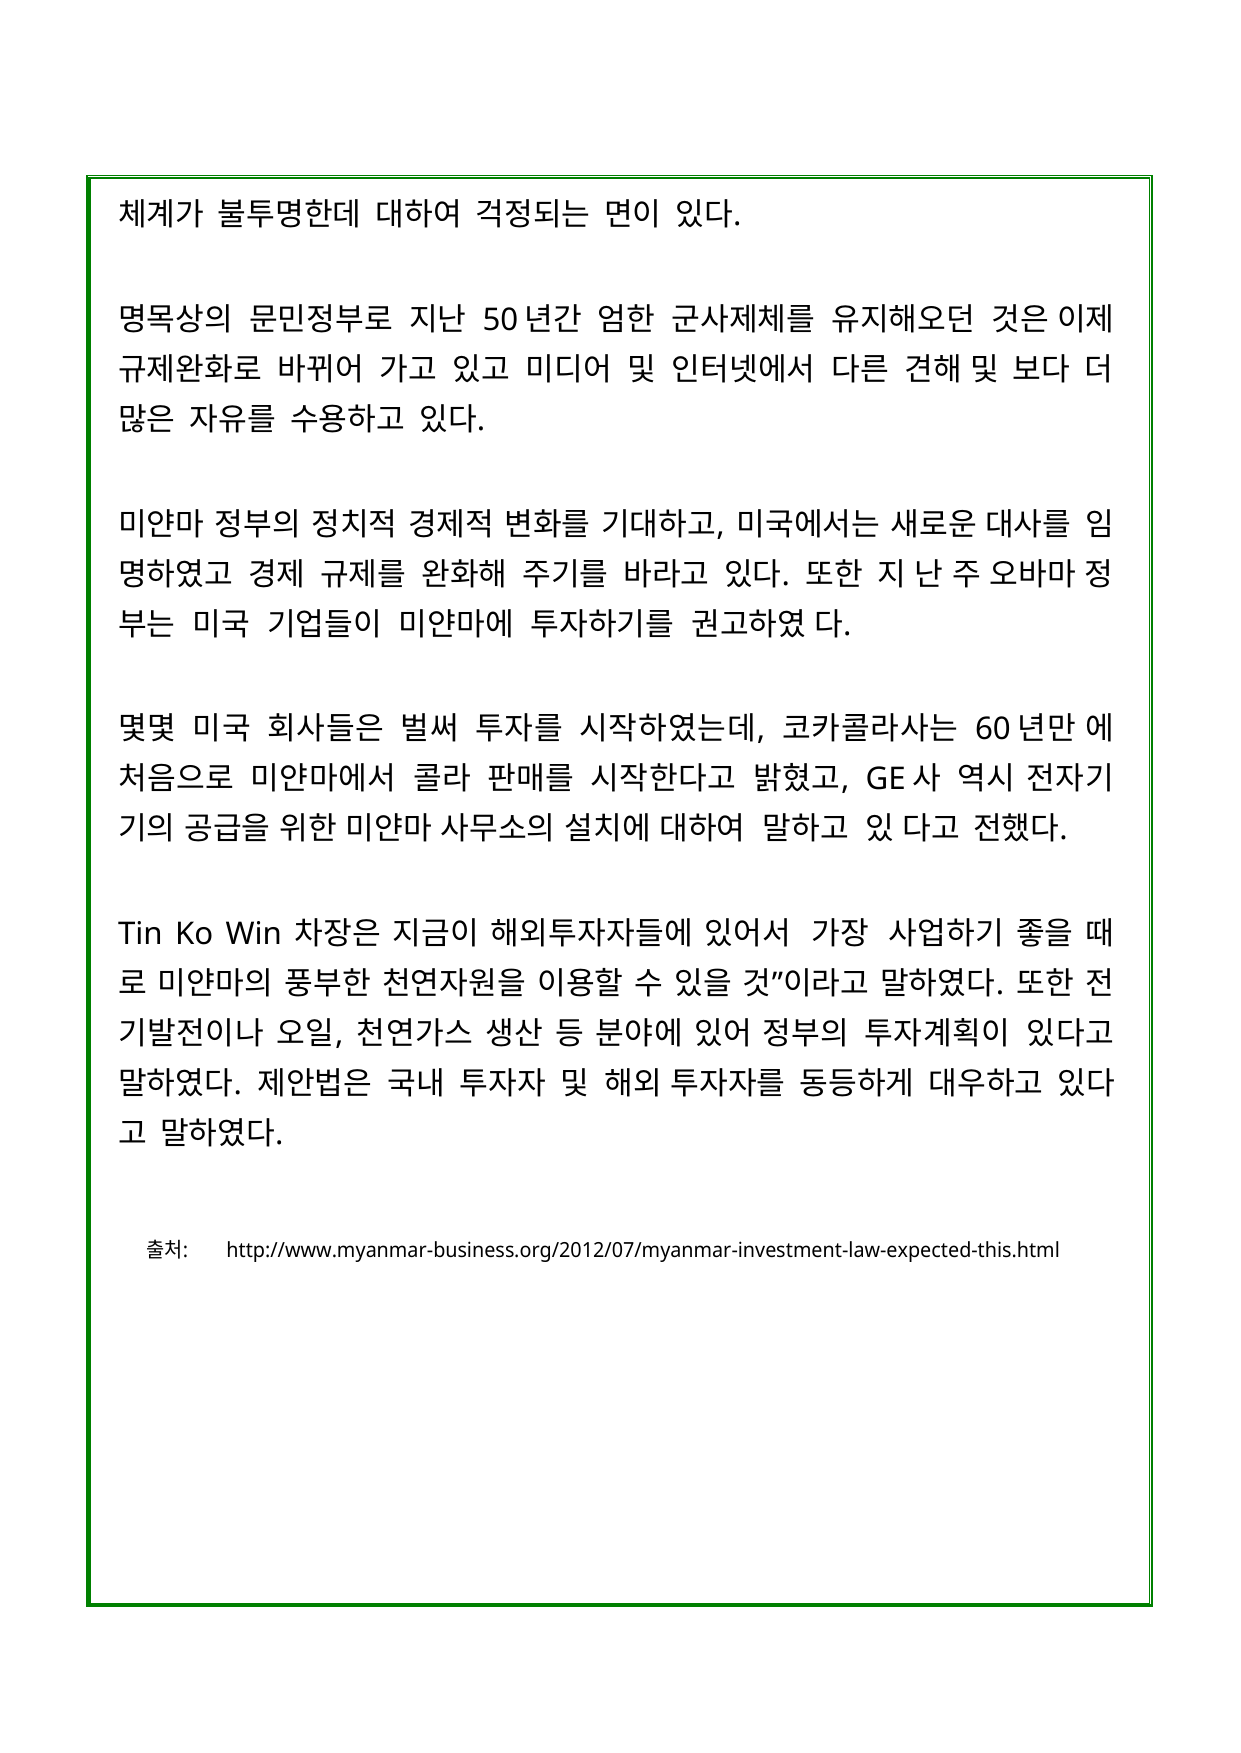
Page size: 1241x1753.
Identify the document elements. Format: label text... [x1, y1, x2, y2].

text 미얀마 정부의 정치적 경제적 변화를 기대하고, 미국에서는 새로운 대사를 임명하였고 경제 규제를 완화해 주기를 바라고 있다. 또한 지 난 주 오바마 정부는 미국 기업들이 미얀마에 투자하기를 권고하였 다. [118, 495, 1115, 645]
text 체계가 불투명한데 대하여 걱정되는 면이 있다. [118, 190, 1167, 234]
text 출처: http://www.myanmar-business.org/2012/07/myanmar-investment-law-expected-this.html [146, 1235, 1167, 1263]
text 몇몇 미국 회사들은 벌써 투자를 시작하였는데, 코카콜라사는 60년만 에 처음으로 미얀마에서 콜라 판매를 시작한다고 밝혔고, GE사 역시 전자기기의 공급을 위한 미얀마 사무소의 설치에 대하여 말하고 있 다고 전했다. [118, 700, 1115, 850]
text Tin Ko Win 차장은 지금이 해외투자자들에 있어서 가장 사업하기 좋을 때로 미얀마의 풍부한 천연자원을 이용할 수 있을 것”이라고 말하였다. 또한 전기발전이나 오일, 천연가스 생산 등 분야에 있어 정부의 투자계획이 있다고 말하였다. 제안법은 국내 투자자 및 해외 투자자를 동등하게 대우하고 있다고 말하였다. [118, 904, 1115, 1154]
text 명목상의 문민정부로 지난 50년간 엄한 군사제체를 유지해오던 것은 이제 규제완화로 바뀌어 가고 있고 미디어 및 인터넷에서 다른 견해 및 보다 더 많은 자유를 수용하고 있다. [118, 290, 1115, 440]
